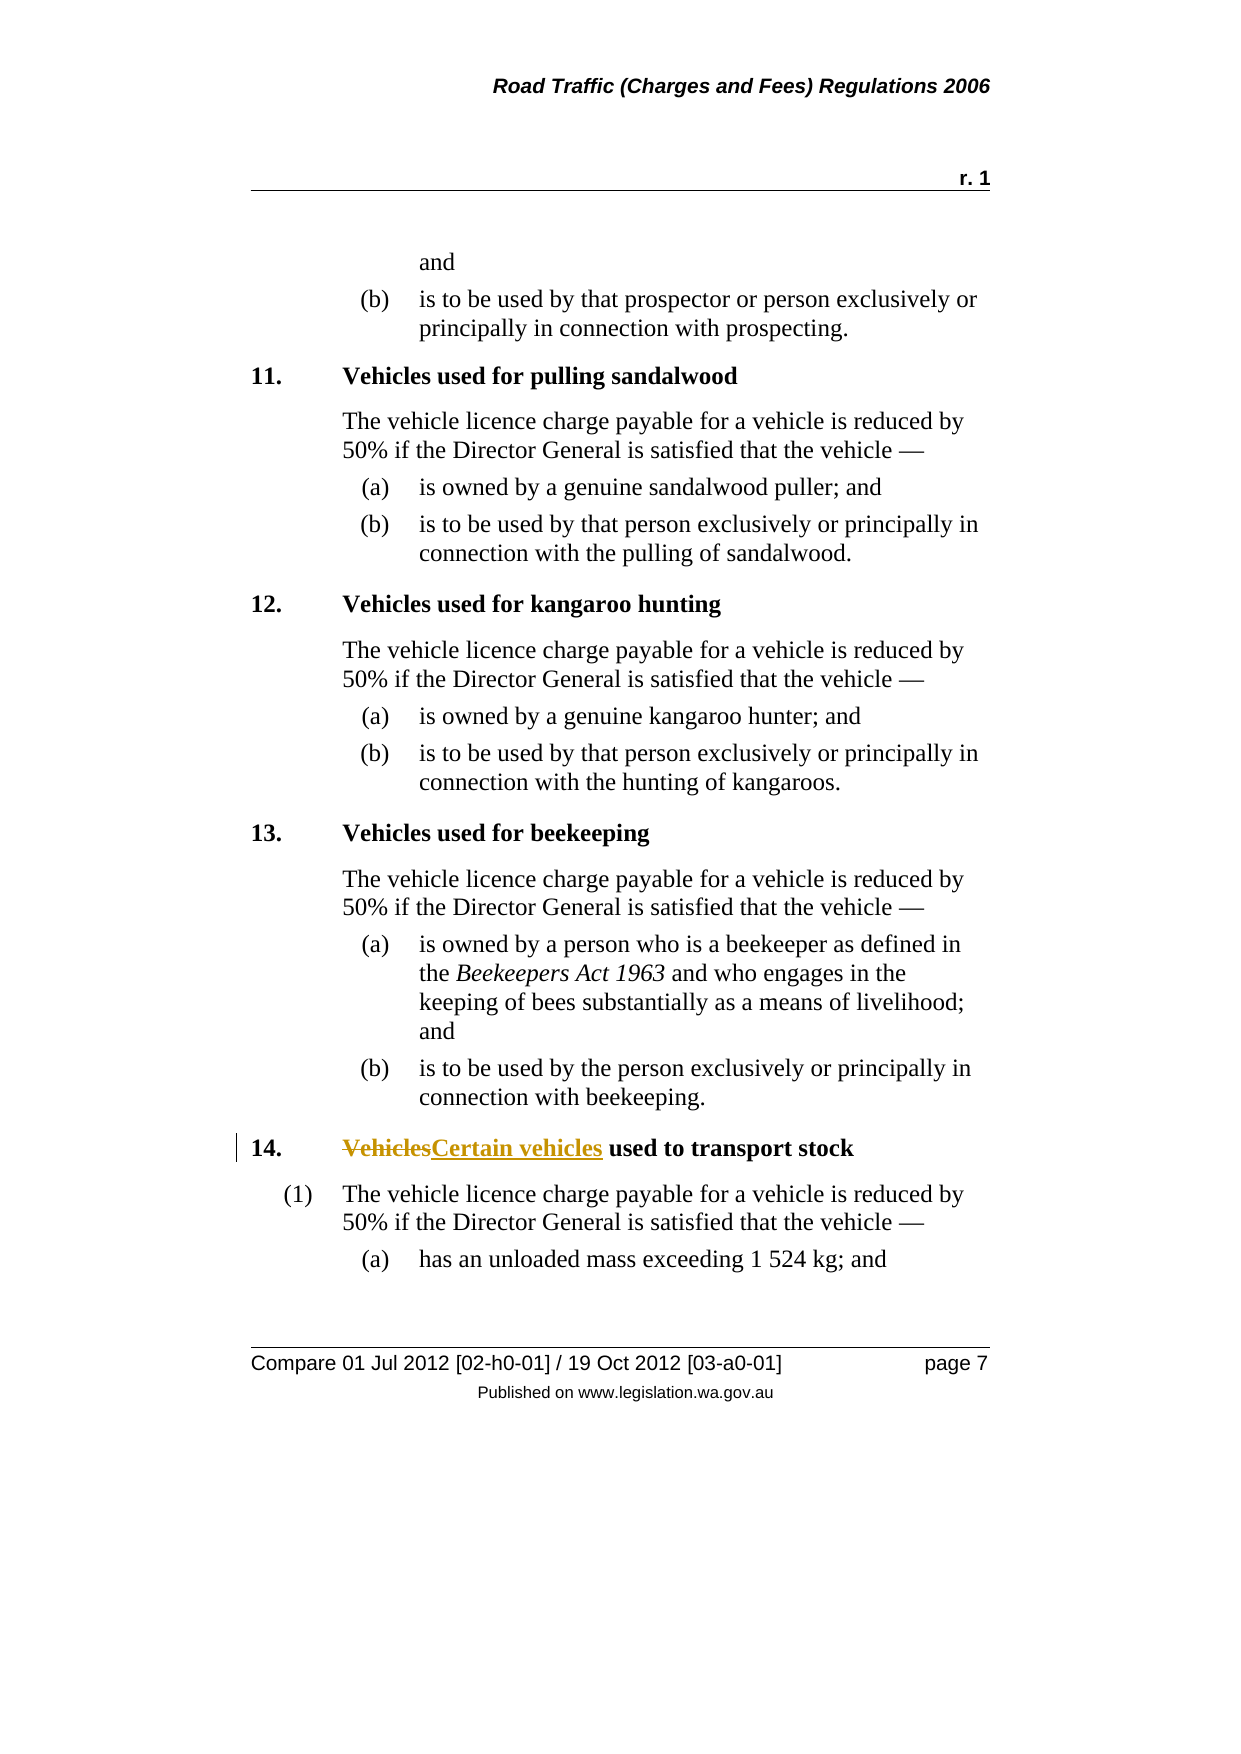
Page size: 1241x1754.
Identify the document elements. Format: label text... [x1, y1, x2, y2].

text (a) is owned by a person who is a beekeeper as defined in the Beekeepers Act 1963 and who engages in the keeping of bees substantially as a means of livelihood; and [251, 929, 990, 1044]
text (a) is owned by a genuine sandalwood puller; and [251, 472, 990, 501]
text (1) The vehicle licence charge payable for a vehicle is reduced by 50% if the Director General is satisfied that the vehicle — [251, 1179, 990, 1236]
text and [251, 247, 990, 276]
text (b) is to be used by that prospector or person exclusively or principally in connection with prospecting. [251, 284, 990, 342]
subtitle 13. Vehicles used for beekeeping [251, 818, 990, 847]
subtitle 14. used to transport stock [251, 1133, 990, 1162]
text The vehicle licence charge payable for a vehicle is reduced by 50% if the Director General is satisfied that the vehicle — [251, 864, 990, 921]
text The vehicle licence charge payable for a vehicle is reduced by 50% if the Director General is satisfied that the vehicle — [251, 406, 990, 464]
text (a) is owned by a genuine kangaroo hunter; and [251, 701, 990, 729]
text (b) is to be used by that person exclusively or principally in connection with the pulling of sandalwood. [251, 509, 990, 567]
text (b) is to be used by that person exclusively or principally in connection with the hunting of kangaroos. [251, 738, 990, 795]
text (b) is to be used by the person exclusively or principally in connection with beekeeping. [251, 1053, 990, 1110]
subtitle 11. Vehicles used for pulling sandalwood [251, 361, 990, 389]
text The vehicle licence charge payable for a vehicle is reduced by 50% if the Director General is satisfied that the vehicle — [251, 635, 990, 692]
subtitle 12. Vehicles used for kangaroo hunting [251, 589, 990, 618]
text (a) has an unloaded mass exceeding 1 524 kg; and [251, 1244, 990, 1273]
